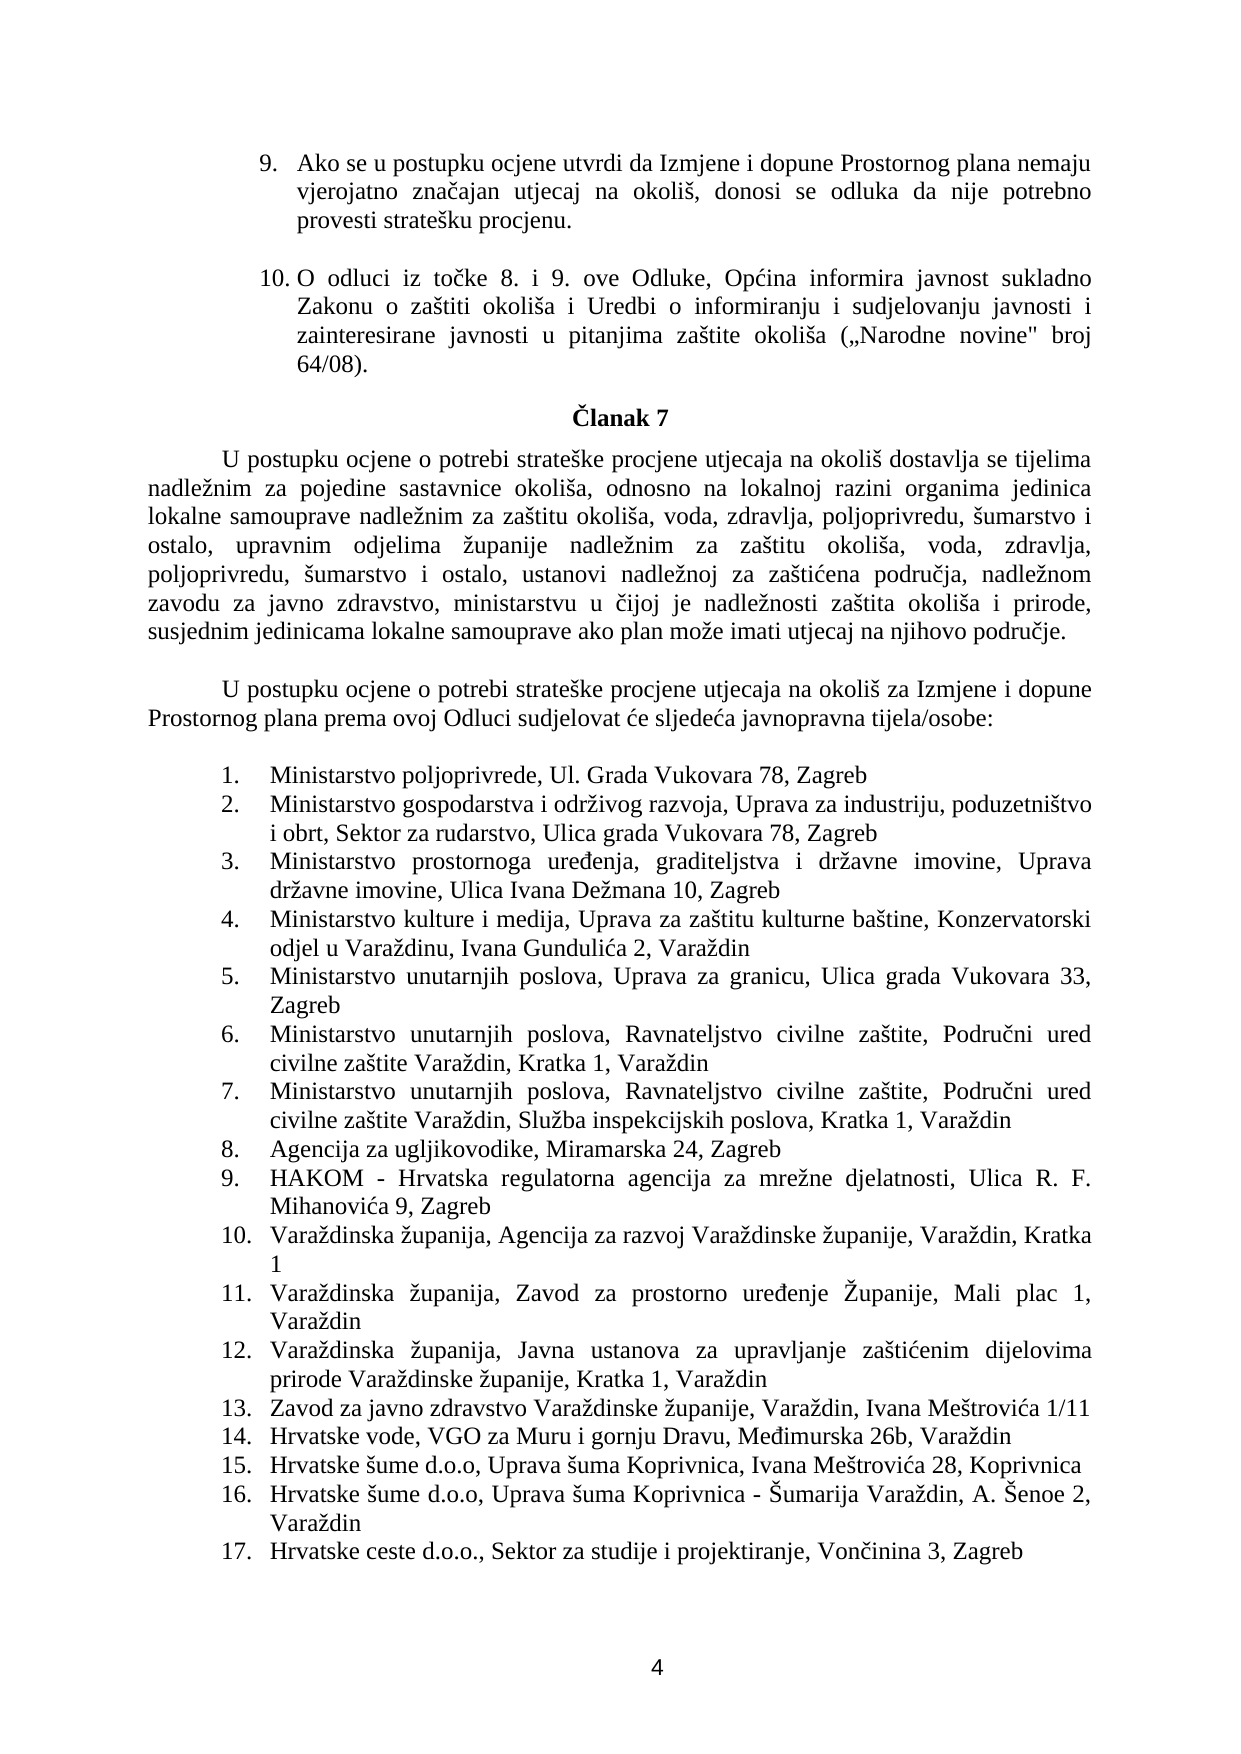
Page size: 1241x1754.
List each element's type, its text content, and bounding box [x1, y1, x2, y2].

list Hrvatske šume d.o.o, Uprava šuma Koprivnica - Šumarija Varaždin, A. Šenoe 2, Varaždin [221, 1479, 1092, 1536]
list Hrvatske šume d.o.o, Uprava šuma Koprivnica, Ivana Meštrovića 28, Koprivnica [221, 1450, 1092, 1479]
list Zavod za javno zdravstvo Varaždinske županije, Varaždin, Ivana Meštrovića 1/11 [221, 1393, 1092, 1421]
list Varaždinska županija, Agencija za razvoj Varaždinske županije, Varaždin, Kratka 1 [221, 1220, 1092, 1278]
list Varaždinska županija, Javna ustanova za upravljanje zaštićenim dijelovima prirode Varaždinske županije, Kratka 1, Varaždin [221, 1335, 1092, 1393]
text Članak [148, 403, 1092, 431]
list Varaždinska županija, Zavod za prostorno uređenje Županije, Mali plac 1, Varaždin [221, 1278, 1092, 1335]
text U postupku ocjene o potrebi strateške procjene utjecaja na okoliš dostavlja se tijelima nadležnim za pojedine sastavnice okoliša, odnosno na lokalnoj razini organima jedinica lokalne samouprave nadležnim za zaštitu okoliša, voda, zdravlja, poljoprivredu, šumarstvo i ostalo, upravnim odjelima županije nadležnim za zaštitu okoliša, voda, zdravlja, poljoprivredu, šumarstvo i ostalo, ustanovi nadležnoj za zaštićena područja, nadležnom zavodu za javno zdravstvo, ministarstvu u čijoj je nadležnosti zaštita okoliša i prirode, susjednim jedinicama lokalne samouprave ako plan može imati utjecaj na njihovo područje. [148, 444, 1092, 645]
list Ministarstvo poljoprivrede, Ul. Grada Vukovara 78, Zagreb [221, 760, 1092, 789]
list O odluci iz točke 8. i 9. ove Odluke, Općina informira javnost sukladno Zakonu o zaštiti okoliša i Uredbi o informiranju i sudjelovanju javnosti i zainteresirane javnosti u pitanjima zaštite okoliša („Narodne novine" broj 64/08). [259, 263, 1092, 378]
list Ako se u postupku ocjene utvrdi da Izmjene i dopune Prostornog plana nemaju vjerojatno značajan utjecaj na okoliš, donosi se odluka da nije potrebno provesti stratešku procjenu. [259, 148, 1092, 234]
text U postupku ocjene o potrebi strateške procjene utjecaja na okoliš za Izmjene i dopune Prostornog plana prema ovoj Odluci sudjelovat će sljedeća javnopravna tijela/osobe: [148, 674, 1092, 731]
list HAKOM - Hrvatska regulatorna agencija za mrežne djelatnosti, Ulica R. F. Mihanovića 9, Zagreb [221, 1163, 1092, 1220]
list Ministarstvo unutarnjih poslova, Uprava za granicu, Ulica grada Vukovara 33, Zagreb [221, 961, 1092, 1019]
list Ministarstvo gospodarstva i održivog razvoja, Uprava za industriju, poduzetništvo i obrt, Sektor za rudarstvo, Ulica grada Vukovara 78, Zagreb [221, 789, 1092, 846]
list Ministarstvo kulture i medija, Uprava za zaštitu kulturne baštine, Konzervatorski odjel u Varaždinu, Ivana Gundulića 2, Varaždin [221, 904, 1092, 961]
list Hrvatske ceste d.o.o., Sektor za studije i projektiranje, Vončinina 3, Zagreb [221, 1536, 1092, 1565]
list Ministarstvo unutarnjih poslova, Ravnateljstvo civilne zaštite, Područni ured civilne zaštite Varaždin, Služba inspekcijskih poslova, Kratka 1, Varaždin [221, 1076, 1092, 1134]
list Hrvatske vode, VGO za Muru i gornju Dravu, Međimurska 26b, Varaždin [221, 1421, 1092, 1450]
list Ministarstvo prostornoga uređenja, graditeljstva i državne imovine, Uprava državne imovine, Ulica Ivana Dežmana 10, Zagreb [221, 846, 1092, 904]
list Agencija za ugljikovodike, Miramarska 24, Zagreb [221, 1134, 1092, 1163]
list Ministarstvo unutarnjih poslova, Ravnateljstvo civilne zaštite, Područni ured civilne zaštite Varaždin, Kratka 1, Varaždin [221, 1019, 1092, 1076]
